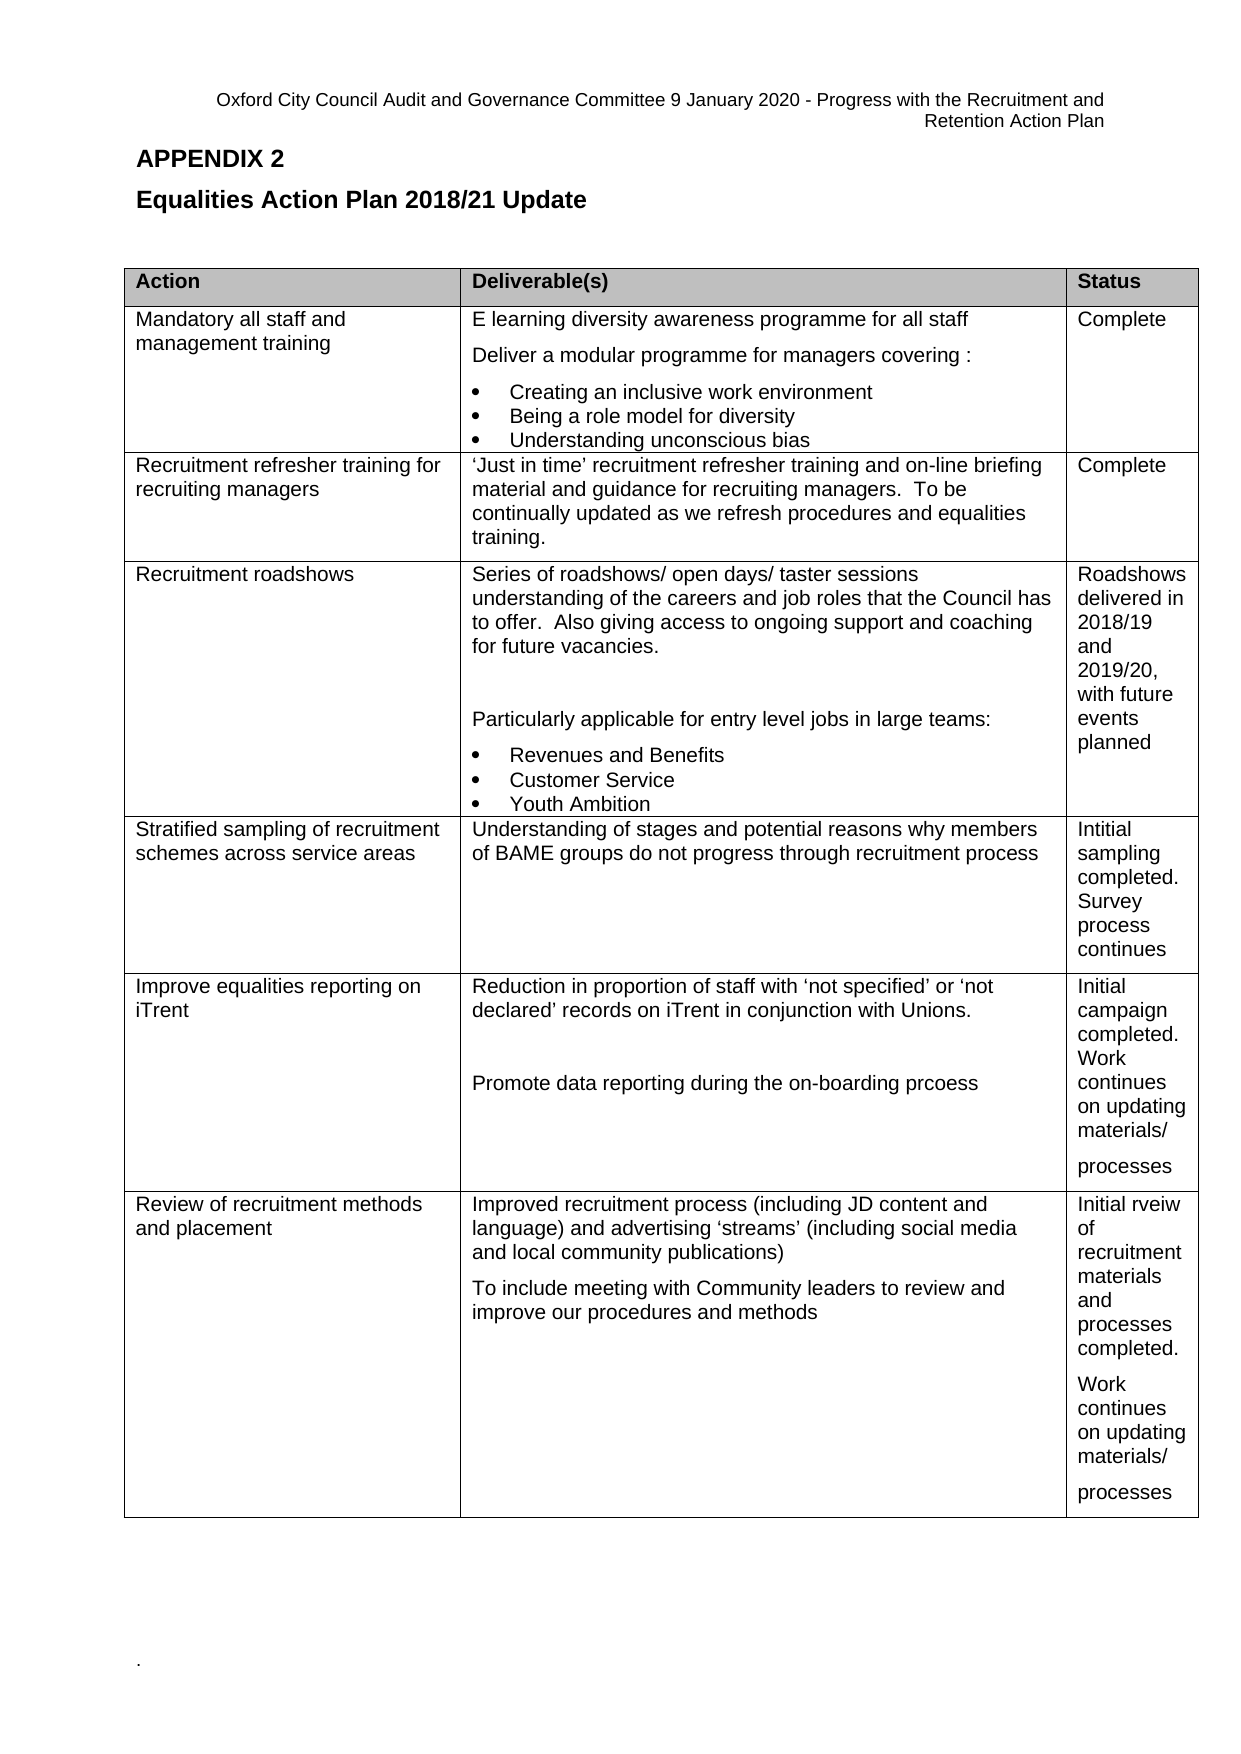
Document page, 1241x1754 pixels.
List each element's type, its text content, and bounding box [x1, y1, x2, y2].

table_cell Improved recruitment process (including JD content and language) and advertising ‘streams’ (including social media and local community publications) To include meeting with Community leaders to review and improve our procedures and methods [461, 1192, 1066, 1517]
table_cell Roadshows delivered in 2018/19 and 2019/20, with future events planned [1067, 562, 1198, 816]
table_cell Stratified sampling of recruitment schemes across service areas [125, 817, 460, 973]
table_cell Mandatory all staff and management training [125, 307, 460, 452]
table_cell Series of roadshows/ open days/ taster sessions understanding of the careers and job roles that the Council has to offer. Also giving access to ongoing support and coaching for future vacancies. Particularly applicable for entry level jobs in large teams: Revenues and Benefits Customer Service Youth Ambition [461, 562, 1066, 816]
text APPENDIX 2 [136, 144, 1104, 173]
table_header Deliverable(s) [461, 269, 1066, 306]
table_cell Reduction in proportion of staff with ‘not specified’ or ‘not declared’ records on iTrent in conjunction with Unions. Promote data reporting during the on-boarding prcoess [461, 974, 1066, 1191]
table_cell Complete [1067, 307, 1198, 452]
table_cell Understanding of stages and potential reasons why members of BAME groups do not progress through recruitment process [461, 817, 1066, 973]
table_header Status [1067, 269, 1198, 306]
table_header Action [125, 269, 460, 306]
table_cell Complete [1067, 453, 1198, 561]
text Equalities Action Plan 2018/21 Update [136, 186, 1104, 214]
table_cell Improve equalities reporting on iTrent [125, 974, 460, 1191]
table_cell Initial campaign completed. Work continues on updating materials/ processes [1067, 974, 1198, 1191]
table_cell ‘Just in time’ recruitment refresher training and on-line briefing material and guidance for recruiting managers. To be continually updated as we refresh procedures and equalities training. [461, 453, 1066, 561]
table_cell Recruitment roadshows [125, 562, 460, 816]
table_cell Review of recruitment methods and placement [125, 1192, 460, 1517]
table_cell Initial rveiw of recruitment materials and processes completed. Work continues on updating materials/ processes [1067, 1192, 1198, 1517]
table_cell E learning diversity awareness programme for all staff Deliver a modular programme for managers covering : Creating an inclusive work environment Being a role model for diversity Understanding unconscious bias [461, 307, 1066, 452]
table_cell Intitial sampling completed. Survey process continues [1067, 817, 1198, 973]
table_cell Recruitment refresher training for recruiting managers [125, 453, 460, 561]
